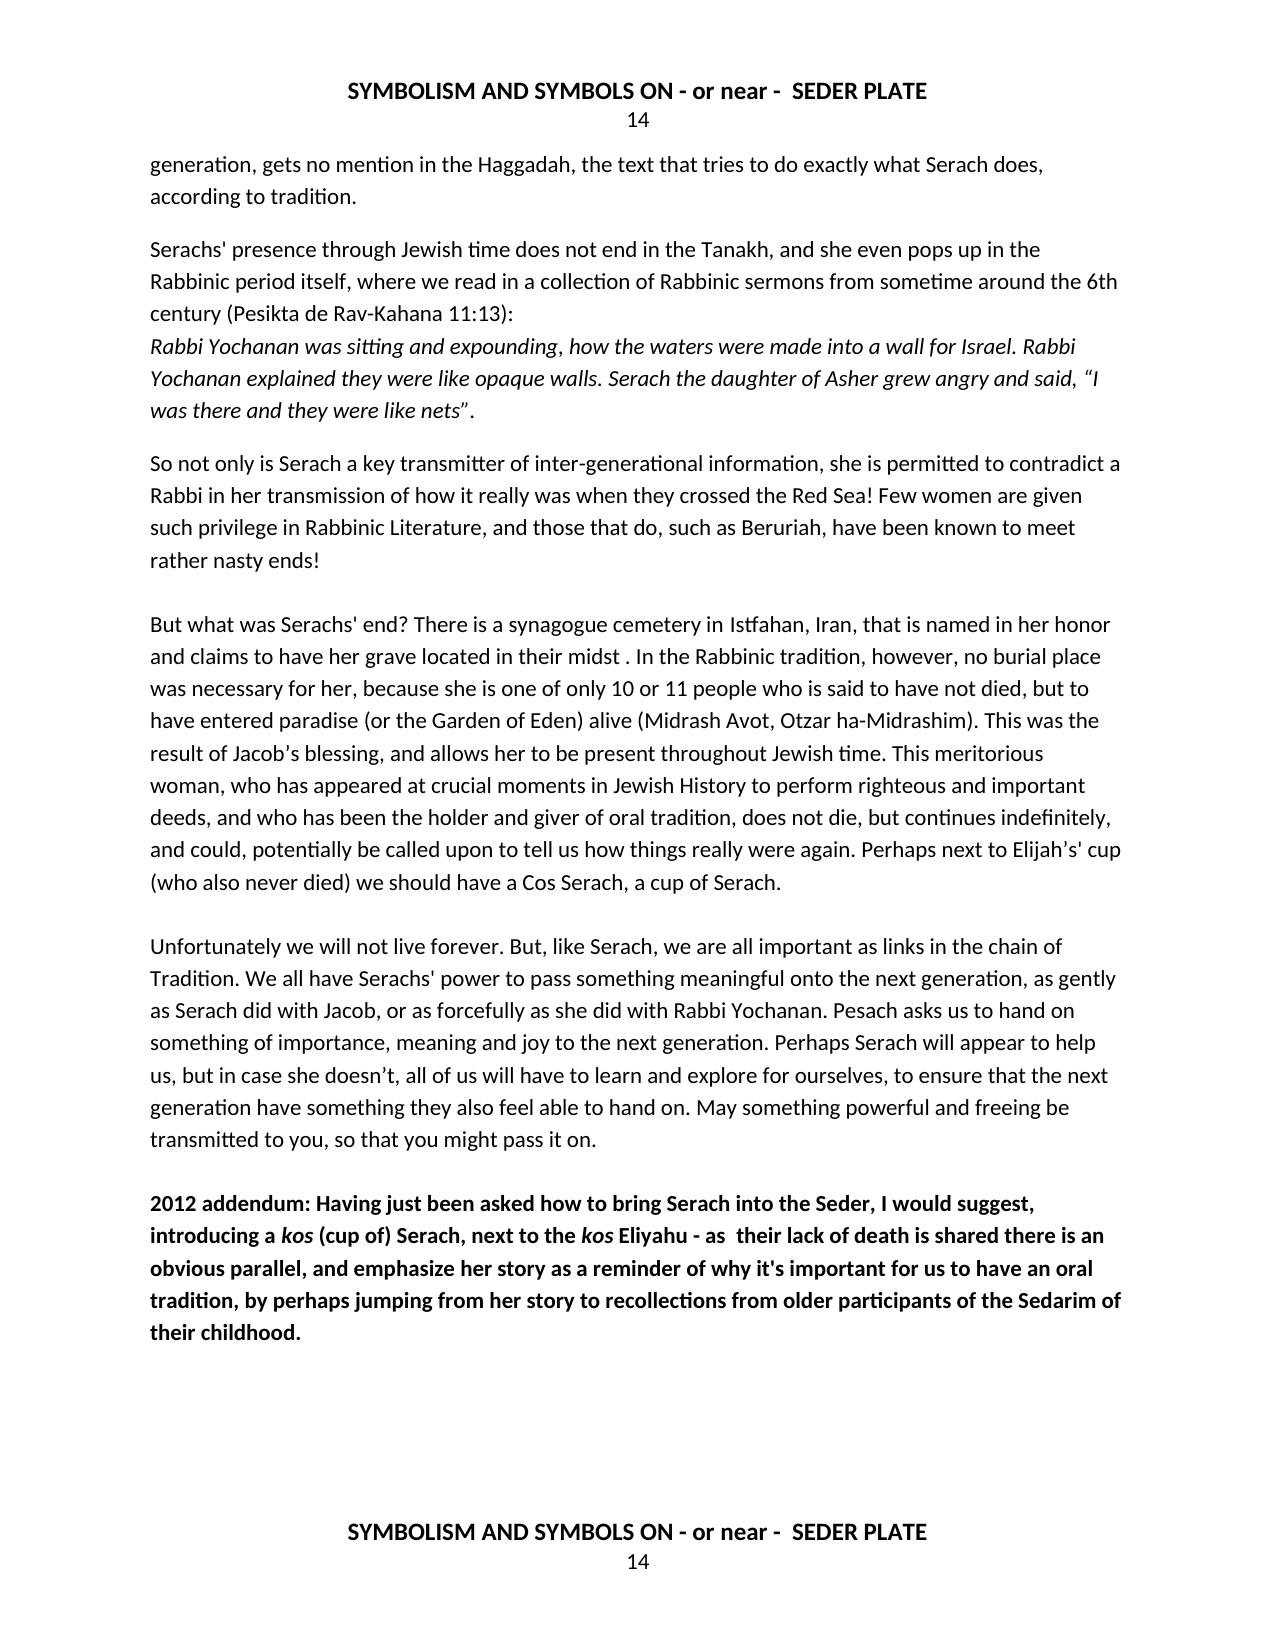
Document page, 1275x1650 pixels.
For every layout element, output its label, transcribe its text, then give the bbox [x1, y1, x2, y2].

text Serachs' presence through Jewish time does not end in the Tanakh, and she even pops up in the Rabbinic period itself, where we read in a collection of Rabbinic sermons from sometime around the 6th century (Pesikta de Rav-Kahana 11:13): Rabbi Yochanan was sitting and expounding, how the waters were made into a wall for Israel. Rabbi Yochanan explained they were like opaque walls. Serach the daughter of Asher grew angry and said, “I was there and they were like nets”. [150, 235, 1125, 424]
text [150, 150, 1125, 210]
text So not only is Serach a key transmitter of inter-generational information, she is permitted to contradict a Rabbi in her transmission of how it really was when they crossed the Red Sea! Few women are given such privilege in Rabbinic Literature, and those that do, such as Beruriah, have been known to meet rather nasty ends! But what was Serachs' end? There is a synagogue cemetery in Istfahan, Iran, that is named in her honor and claims to have her grave located in their midst . In the Rabbinic tradition, however, no burial place was necessary for her, because she is one of only 10 or 11 people who is said to have not died, but to have entered paradise (or the Garden of Eden) alive (Midrash Avot, Otzar ha-Midrashim). This was the result of Jacob’s blessing, and allows her to be present throughout Jewish time. This meritorious woman, who has appeared at crucial moments in Jewish History to perform righteous and important deeds, and who has been the holder and giver of oral tradition, does not die, but continues indefinitely, and could, potentially be called upon to tell us how things really were again. Perhaps next to Elijah’s' cup (who also never died) we should have a Cos Serach, a cup of Serach. Unfortunately we will not live forever. But, like Serach, we are all important as links in the chain of Tradition. We all have Serachs' power to pass something meaningful onto the next generation, as gently as Serach did with Jacob, or as forcefully as she did with Rabbi Yochanan. Pesach asks us to hand on something of importance, meaning and joy to the next generation. Perhaps Serach will appear to help us, but in case she doesn’t, all of us will have to learn and explore for ourselves, to ensure that the next generation have something they also feel able to hand on. May something powerful and freeing be transmitted to you, so that you might pass it on. 2012 addendum: Having just been asked how to bring Serach into the Seder, I would suggest, introducing a kos (cup of) Serach, next to the kos Eliyahu - as their lack of death is shared there is an obvious parallel, and emphasize her story as a reminder of why it's important for us to have an oral tradition, by perhaps jumping from her story to recollections from older participants of the Sedarim of their childhood. [150, 449, 1125, 1346]
